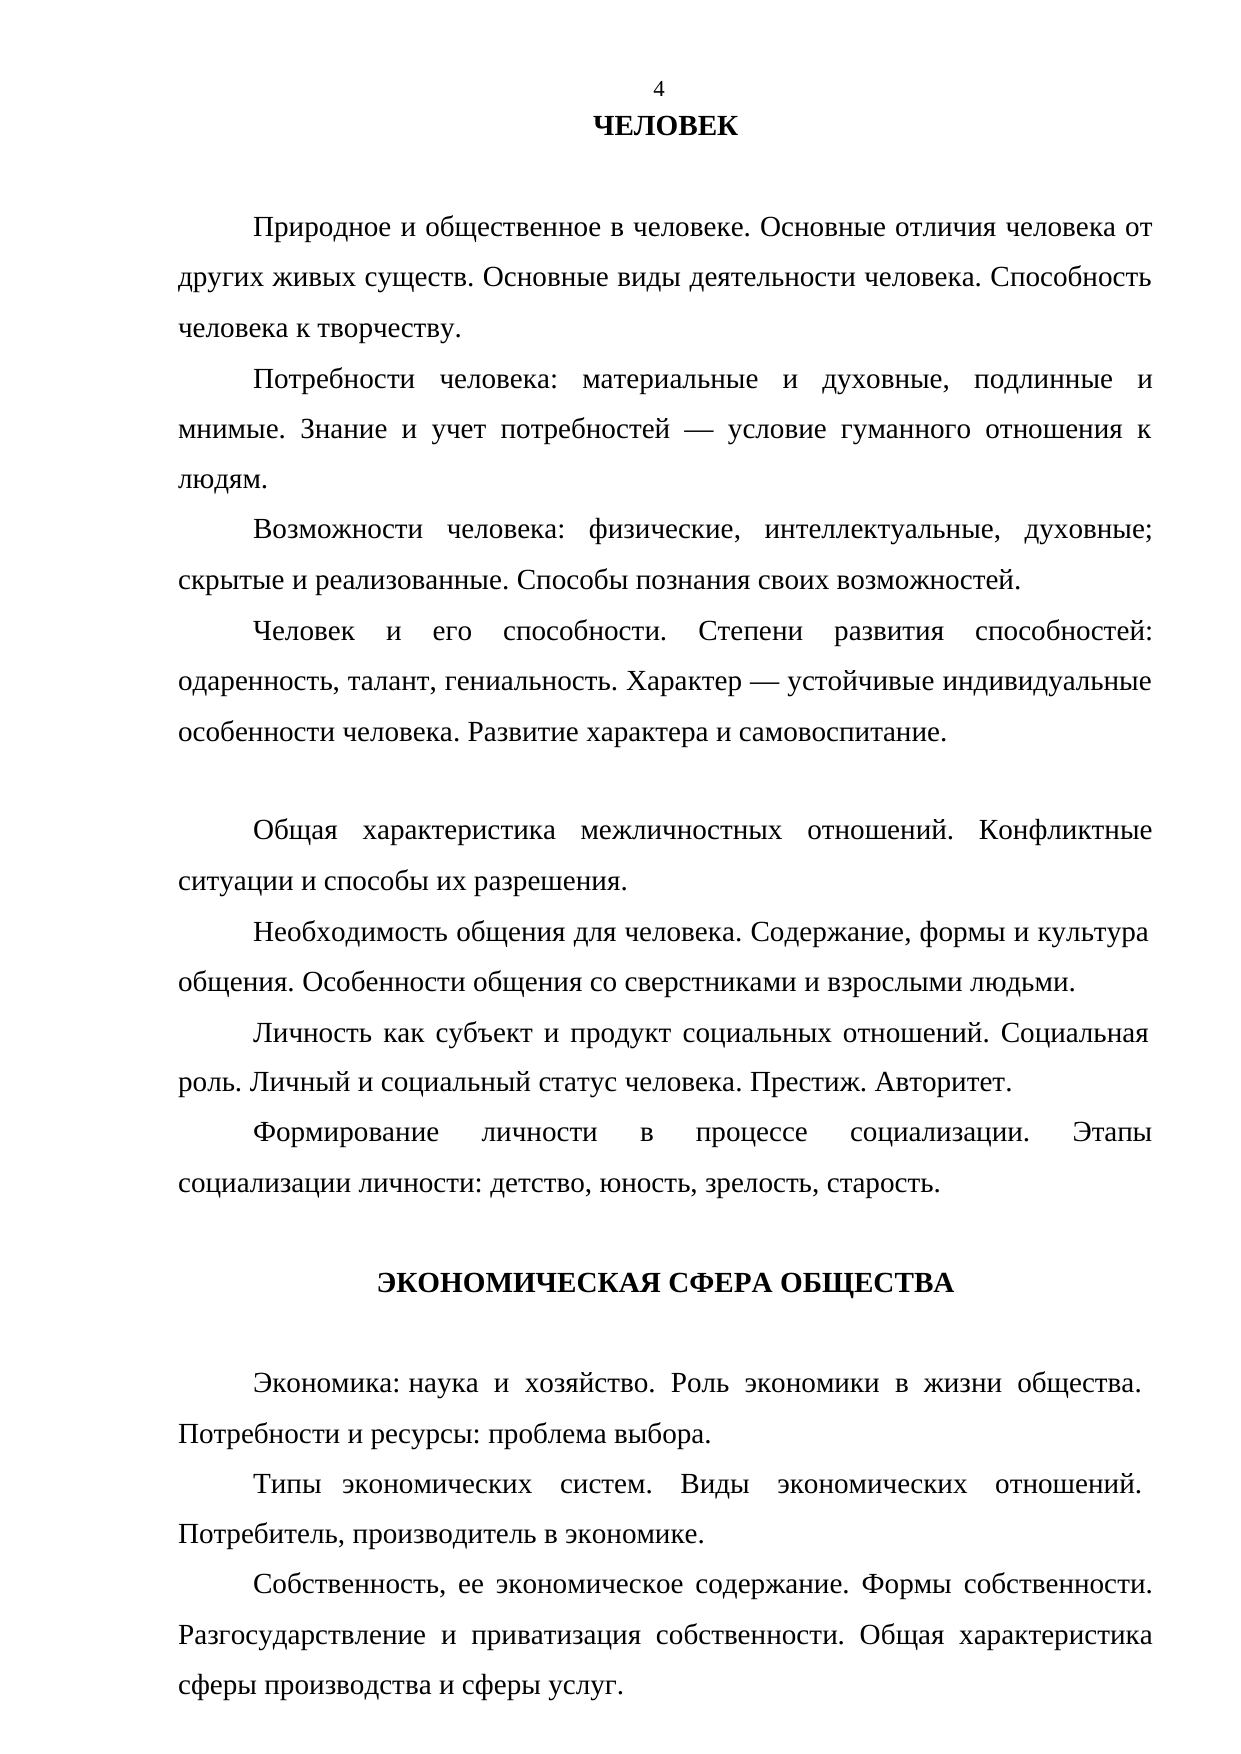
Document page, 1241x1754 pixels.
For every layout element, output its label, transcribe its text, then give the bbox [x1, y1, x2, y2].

text Потребитель, производитель в экономике. [178, 1516, 1165, 1550]
subtitle ЧЕЛОВЕК [182, 108, 1149, 142]
text Человек и его способности. Степени развития способностей: одаренность, талант, гениальность. Характер — устойчивые индивидуальные особенности человека. Развитие характера и самовоспитание. [178, 613, 1153, 748]
text Формирование личности в процессе социализации. Этапы социализации личности: детство, юность, зрелость, старость. [178, 1114, 1153, 1198]
text Потребности человека: материальные и духовные, подлинные и мнимые. Знание и учет потребностей — условие гуманного отношения к людям. [178, 361, 1153, 495]
text Экономика: наука и хозяйство. Роль экономики в жизни общества. [253, 1365, 1165, 1399]
text Собственность, ее экономическое содержание. Формы собственности. Разгосударствление и приватизация собственности. Общая характеристика сферы производства и сферы услуг. [178, 1566, 1153, 1701]
text Потребности и ресурсы: проблема выбора. [178, 1416, 1165, 1449]
text Возможности человека: физические, интеллектуальные, духовные; скрытые и реализованные. Способы познания своих возможностей. [178, 512, 1153, 596]
text Природное и общественное в человеке. Основные отличия человека от других живых существ. Основные виды деятельности человека. Способность человека к творчеству. [178, 209, 1153, 344]
text Личность как субъект и продукт социальных отношений. Социальная роль. Личный и социальный статус человека. Престиж. Авторитет. [178, 1015, 1153, 1098]
text Общая характеристика межличностных отношений. Конфликтные ситуации и способы их разрешения. [178, 812, 1153, 897]
subtitle ЭКОНОМИЧЕСКАЯ СФЕРА ОБЩЕСТВА [192, 1265, 1139, 1298]
text Необходимость общения для человека. Содержание, формы и культура общения. Особенности общения со сверстниками и взрослыми людьми. [178, 914, 1165, 998]
text Типы экономических систем. Виды экономических отношений. [253, 1466, 1165, 1499]
